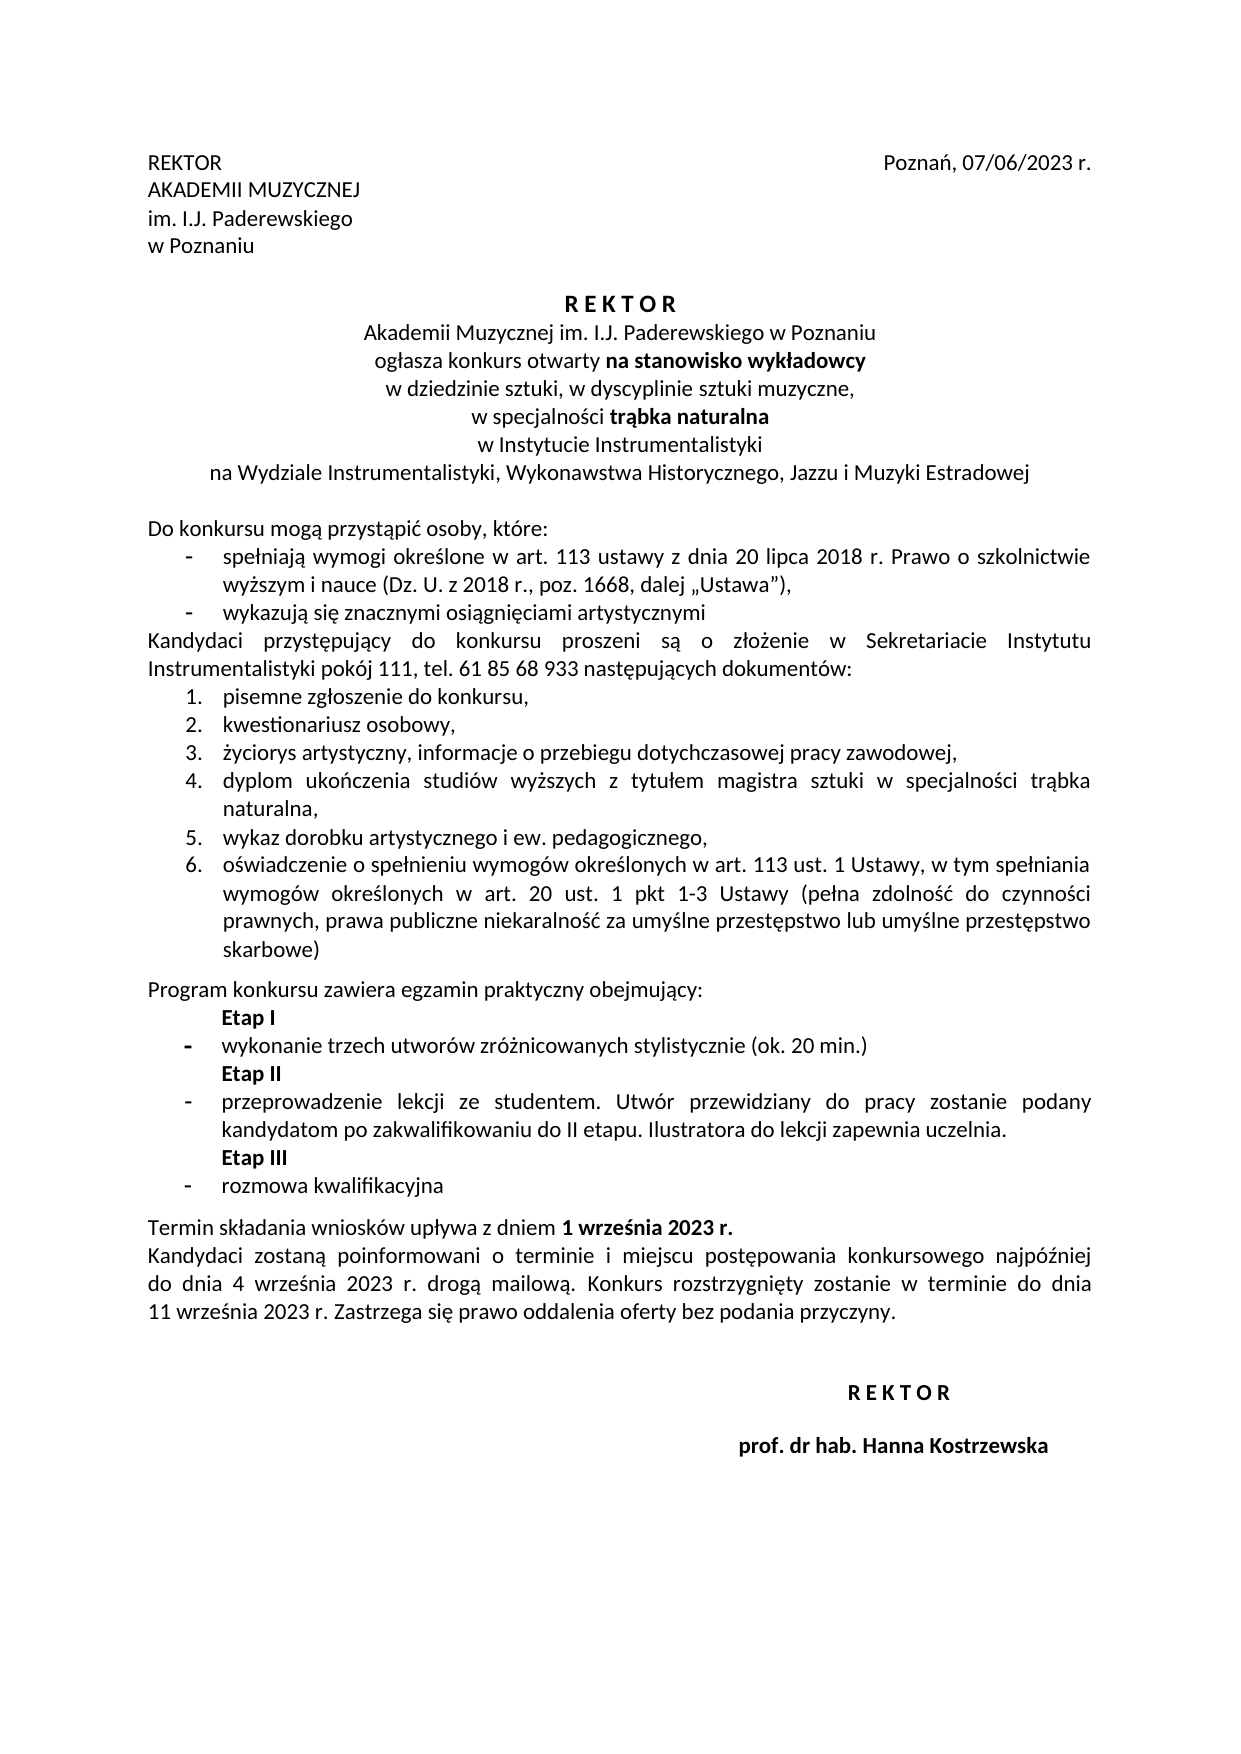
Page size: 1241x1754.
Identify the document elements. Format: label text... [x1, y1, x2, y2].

text REKTOR Poznań, 07/06/2023 r. [148, 148, 1093, 176]
list wykaz dorobku artystycznego i ew. pedagogicznego, [185, 823, 1093, 851]
list wykonanie trzech utworów zróżnicowanych stylistycznie (ok. 20 min.) [184, 1031, 1093, 1059]
text w Instytucie Instrumentalistyki [148, 430, 1093, 458]
text AKADEMII MUZYCZNEJ [148, 176, 1093, 204]
list pisemne zgłoszenie do konkursu, [185, 682, 1093, 711]
list spełniają wymogi określone w art. 113 ustawy z dnia 20 lipca 2018 r. Prawo o szkolnictwie wyższym i nauce (Dz. U. z 2018 r., poz. 1668, dalej „Ustawa”), [185, 542, 1093, 598]
text Kandydaci zostaną poinformowani o terminie i miejscu postępowania konkursowego najpóźniej do dnia 4 września 2023 r. drogą mailową. Konkurs rozstrzygnięty zostanie w terminie do dnia 11 września 2023 r. Zastrzega się prawo oddalenia oferty bez podania przyczyny. [148, 1241, 1093, 1325]
list Etap II [221, 1059, 1093, 1087]
text Etap I [148, 1003, 1093, 1031]
list życiorys artystyczny, informacje o przebiegu dotychczasowej pracy zawodowej, [185, 738, 1093, 767]
text na Wydziale Instrumentalistyki, Wykonawstwa Historycznego, Jazzu i Muzyki Estradowej [148, 458, 1093, 486]
text Termin składania wniosków upływa z dniem 1 września 2023 r. [148, 1213, 1093, 1241]
text R E K T O R [148, 1378, 1093, 1406]
list przeprowadzenie lekcji ze studentem. Utwór przewidziany do pracy zostanie podany kandydatom po zakwalifikowaniu do II etapu. Ilustratora do lekcji zapewnia uczelnia. [184, 1087, 1093, 1143]
text Akademii Muzycznej im. I.J. Paderewskiego w Poznaniu [148, 318, 1093, 346]
list oświadczenie o spełnieniu wymogów określonych w art. 113 ust. 1 Ustawy, w tym spełniania wymogów określonych w art. 20 ust. 1 pkt 1-3 Ustawy (pełna zdolność do czynności prawnych, prawa publiczne niekaralność za umyślne przestępstwo lub umyślne przestępstwo skarbowe) [185, 851, 1093, 963]
text Kandydaci przystępujący do konkursu proszeni są o złożenie w Sekretariacie Instytutu Instrumentalistyki pokój 111, tel. 61 85 68 933 następujących dokumentów: [148, 626, 1093, 682]
text w dziedzinie sztuki, w dyscyplinie sztuki muzyczne, [148, 374, 1093, 402]
text Etap III [221, 1143, 1093, 1171]
text Do konkursu mogą przystąpić osoby, które: [148, 514, 1093, 542]
text ogłasza konkurs otwarty na stanowisko wykładowcy [148, 346, 1093, 374]
text w Poznaniu [148, 232, 1093, 260]
list kwestionariusz osobowy, [185, 711, 1093, 738]
list dyplom ukończenia studiów wyższych z tytułem magistra sztuki w specjalności trąbka naturalna, [185, 767, 1093, 823]
text prof. dr hab. Hanna Kostrzewska [148, 1431, 1093, 1459]
list rozmowa kwalifikacyjna [184, 1171, 1093, 1199]
text w specjalności trąbka naturalna [148, 402, 1093, 430]
text R E K T O R [148, 288, 1093, 318]
text Program konkursu zawiera egzamin praktyczny obejmujący: [148, 975, 1093, 1003]
text im. I.J. Paderewskiego [148, 204, 1093, 232]
list wykazują się znacznymi osiągnięciami artystycznymi [185, 598, 1093, 626]
